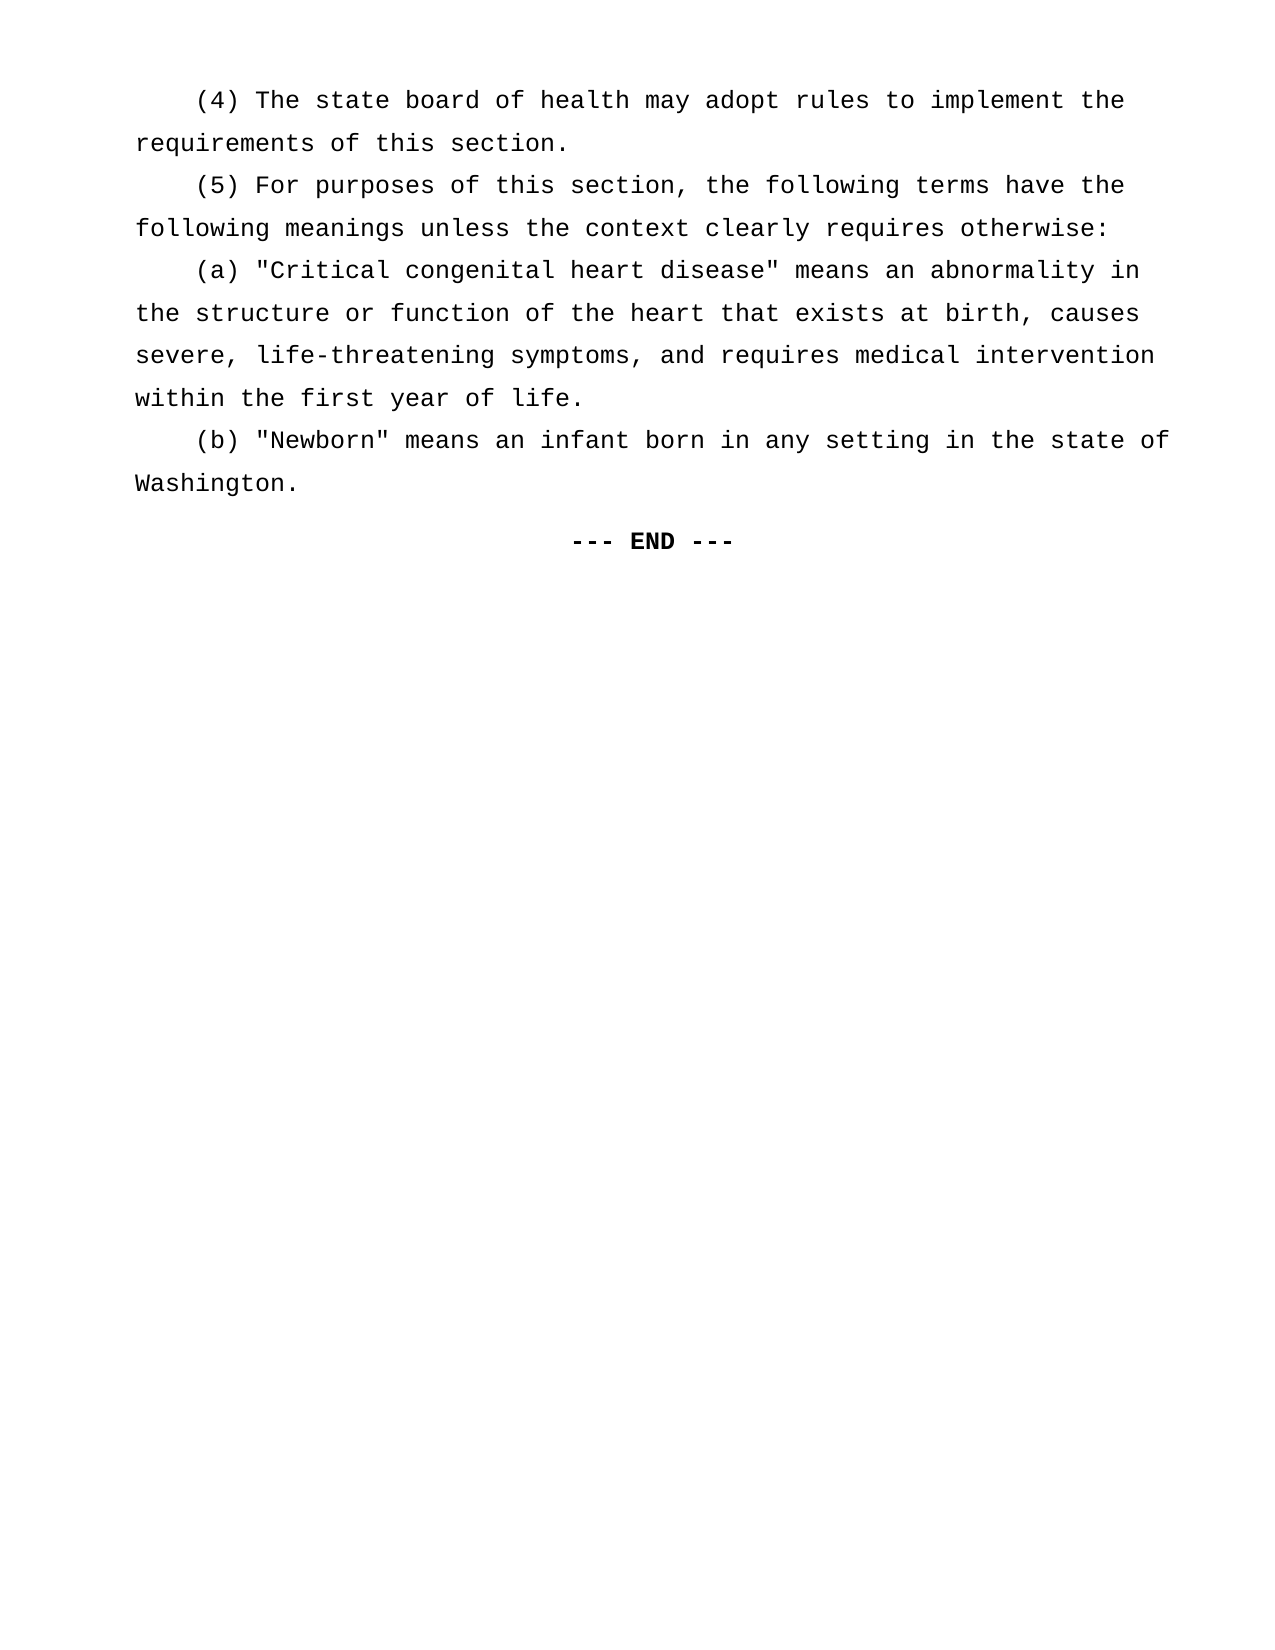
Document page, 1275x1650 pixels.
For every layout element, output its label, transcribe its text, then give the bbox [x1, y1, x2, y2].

text (4) The state board of health may adopt rules to implement the requirements of this section. [135, 75, 1170, 160]
text (a) "Critical congenital heart disease" means an abnormality in the structure or function of the heart that exists at birth, causes severe, life-threatening symptoms, and requires medical intervention within the first year of life. [135, 245, 1170, 415]
text --- END --- [135, 528, 1170, 557]
text (b) "Newborn" means an infant born in any setting in the state of Washington. [135, 415, 1170, 500]
text (5) For purposes of this section, the following terms have the following meanings unless the context clearly requires otherwise: [135, 160, 1170, 245]
